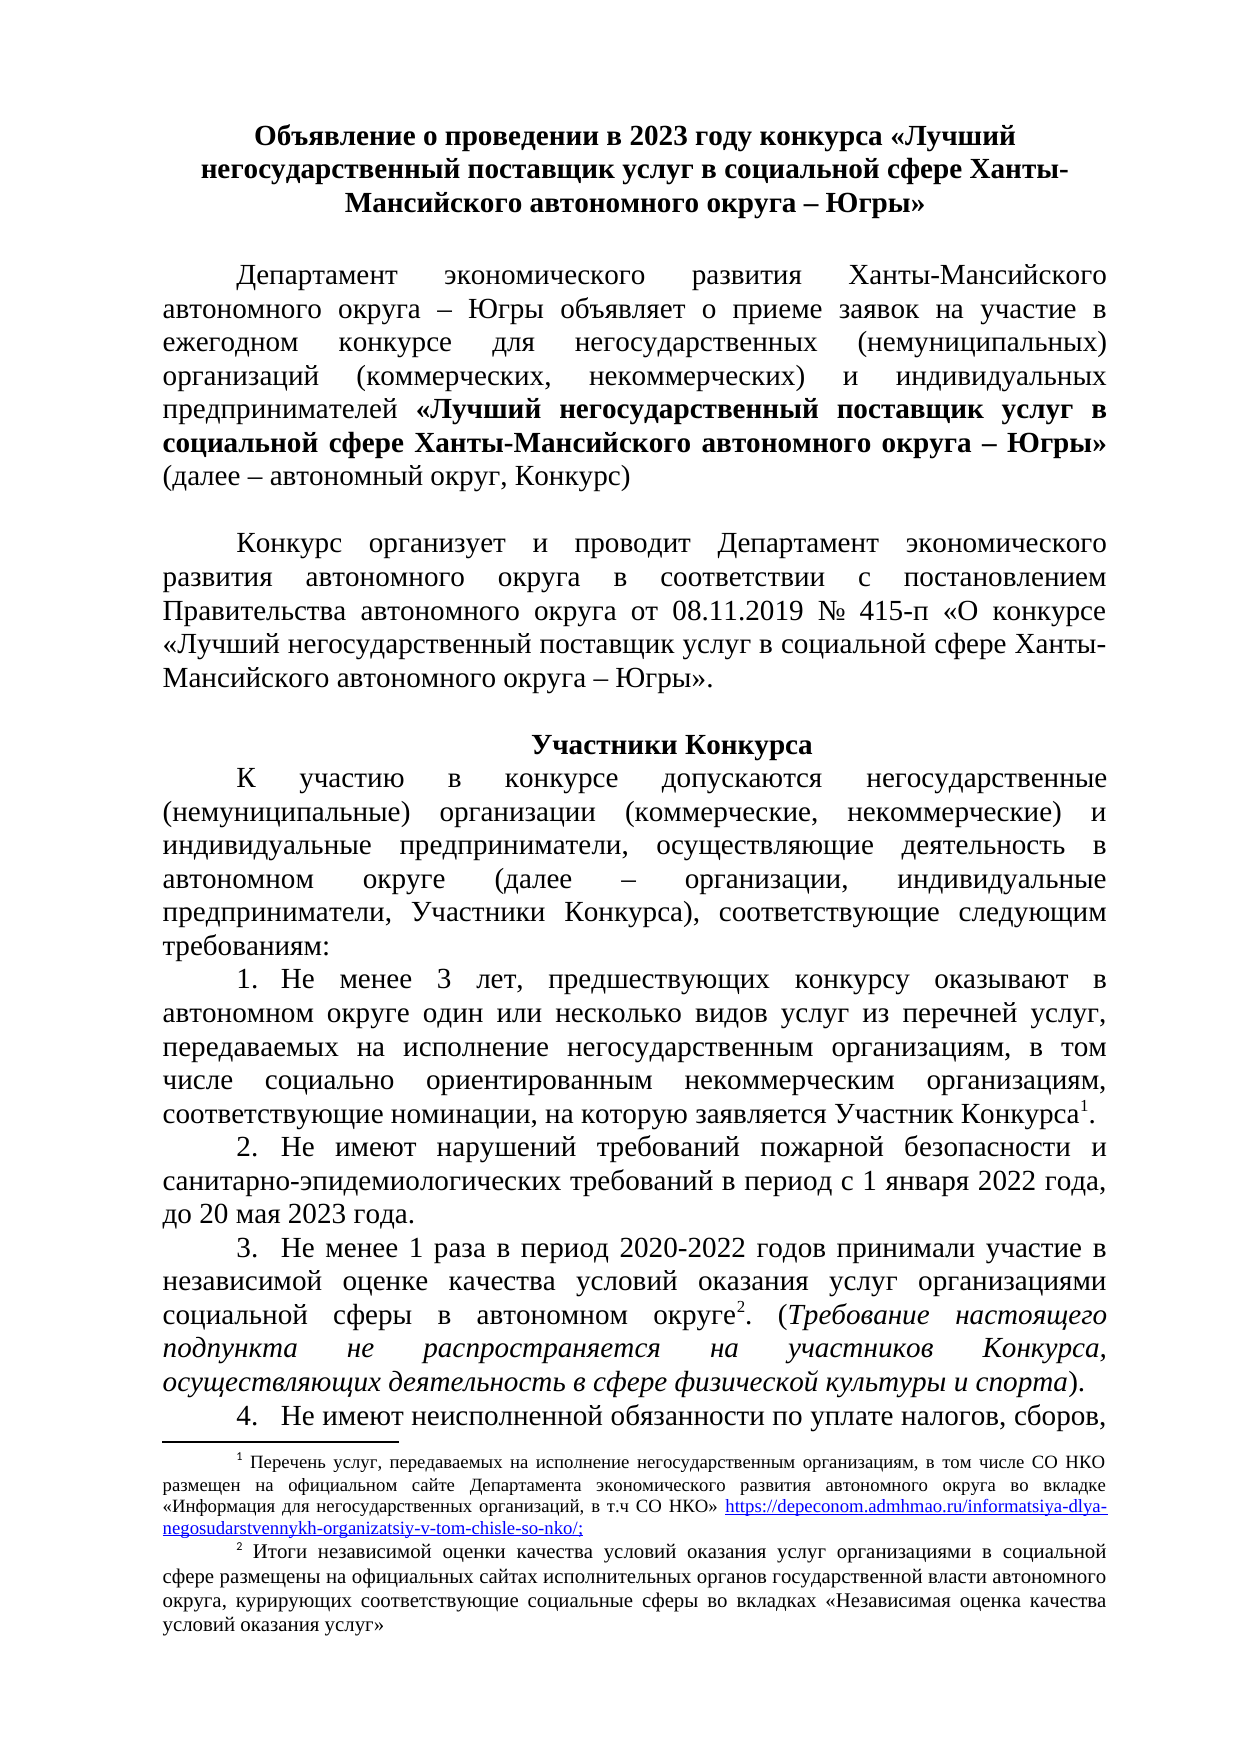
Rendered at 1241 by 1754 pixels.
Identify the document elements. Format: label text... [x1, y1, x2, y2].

text К участию в конкурсе допускаются негосударственные (немуниципальные) организации (коммерческие, некоммерческие) и индивидуальные предприниматели, осуществляющие деятельность в автономном округе (далее – организации, индивидуальные предприниматели, Участники Конкурса), соответствующие следующим требованиям: [162, 760, 1107, 962]
list Не имеют нарушений требований пожарной безопасности и санитарно-эпидемиологических требований в период с 1 января 2022 года, до 20 мая 2023 года. [162, 1129, 1107, 1230]
text Объявление о проведении в 2023 году конкурса «Лучший негосударственный поставщик услуг в социальной сфере Ханты-Мансийского автономного округа – Югры» [162, 118, 1107, 219]
list Участники Конкурса [162, 727, 1107, 760]
list Конкурс организует и проводит Департамент экономического развития автономного округа в соответствии с постановлением Правительства автономного округа от 08.11.2019 № 415-п «О конкурсе «Лучший негосударственный поставщик услуг в социальной сфере Ханты-Мансийского автономного округа – Югры». [162, 526, 1107, 693]
list Не менее 3 лет, предшествующих конкурсу оказывают в автономном округе один или несколько видов услуг из перечней услуг, передаваемых на исполнение негосударственным организациям, в том числе социально ориентированным некоммерческим организациям, соответствующие номинации, на которую заявляется Участник Конкурса. [162, 962, 1107, 1129]
text Департамент экономического развития Ханты-Мансийского автономного округа – Югры объявляет о приеме заявок на участие в ежегодном конкурсе для негосударственных (немуниципальных) организаций (коммерческих, некоммерческих) и индивидуальных предпринимателей «Лучший негосударственный поставщик услуг в социальной сфере Ханты-Мансийского автономного округа – Югры» (далее – автономный округ, Конкурс) [162, 257, 1107, 492]
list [162, 1398, 1107, 1431]
list Не менее 1 раза в период 2020-2022 годов принимали участие в независимой оценке качества условий оказания услуг организациями социальной сферы в автономном округе. (Требование настоящего подпункта не распространяется на участников Конкурса, осуществляющих деятельность в сфере физической культуры и спорта). [162, 1230, 1107, 1398]
